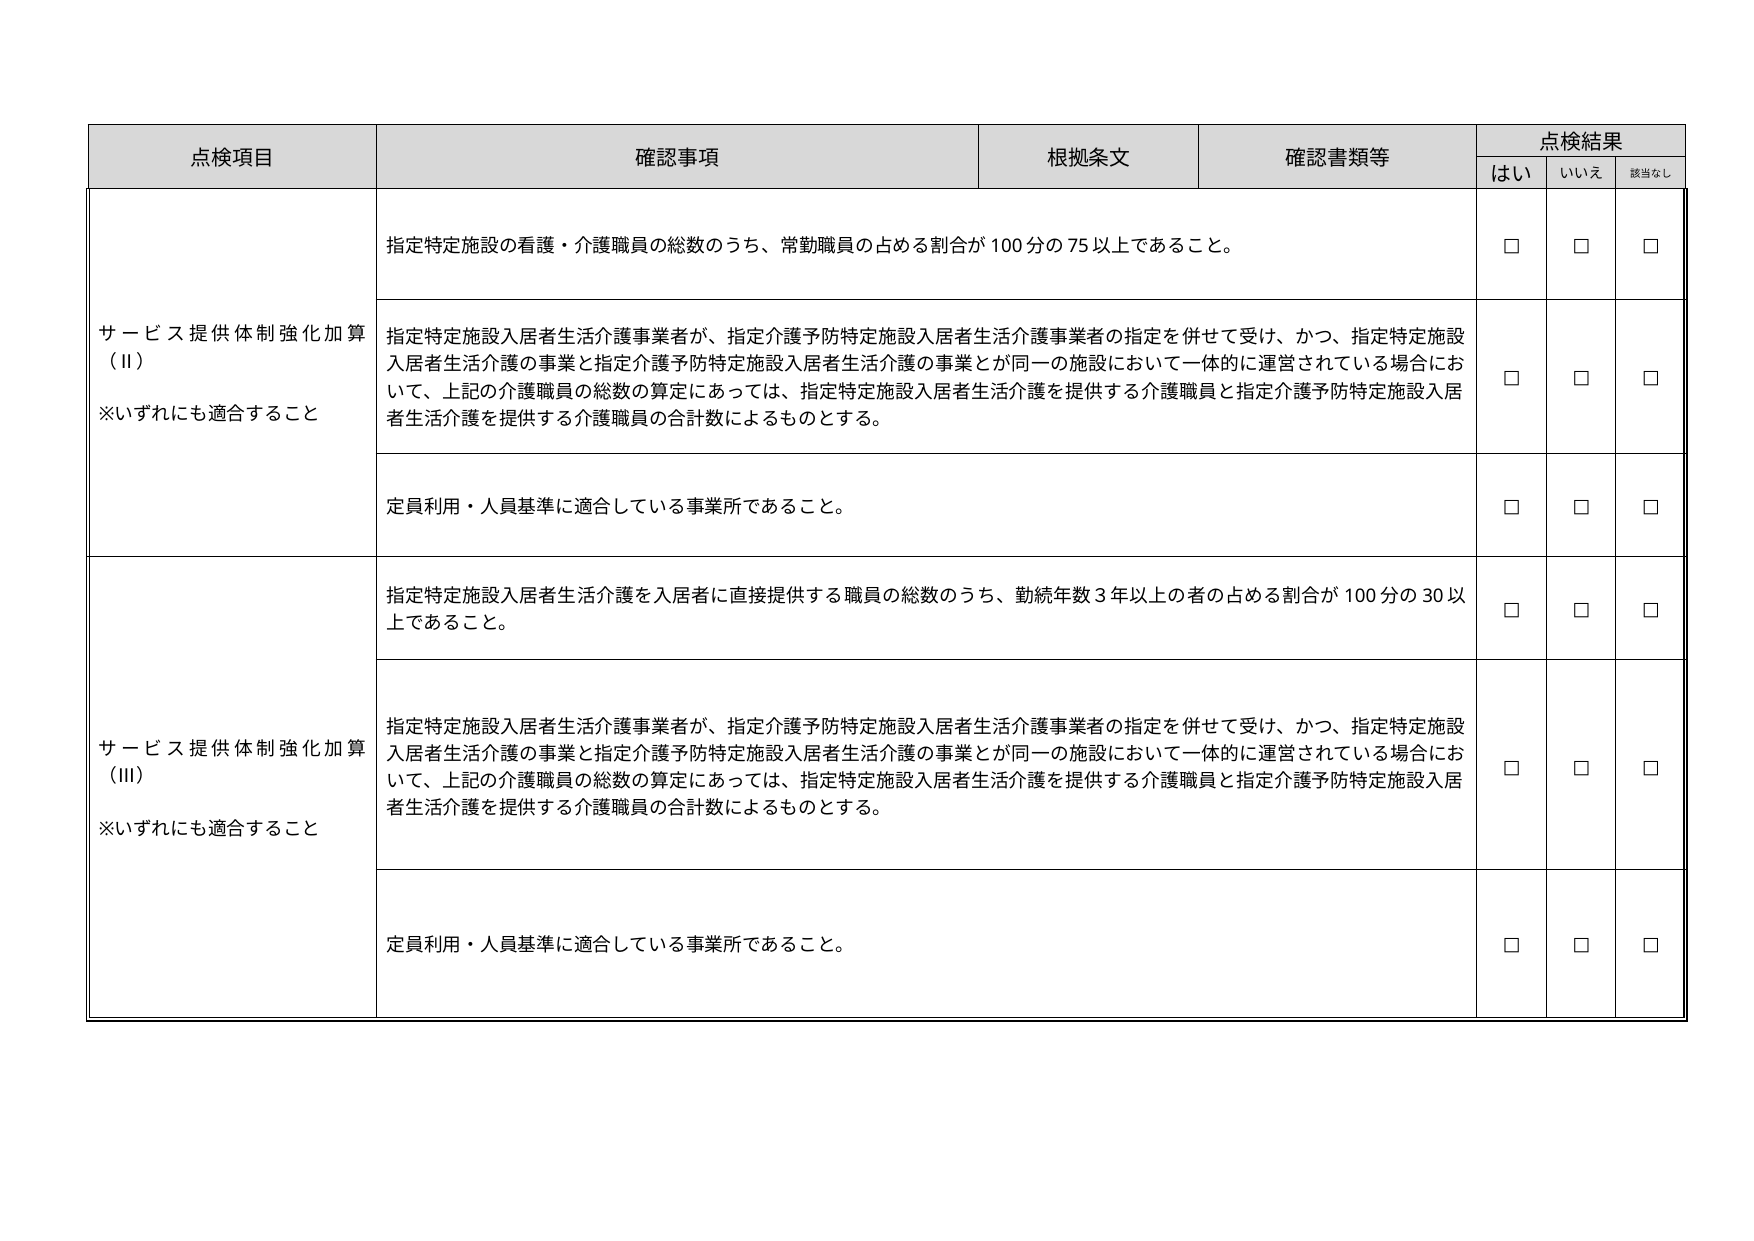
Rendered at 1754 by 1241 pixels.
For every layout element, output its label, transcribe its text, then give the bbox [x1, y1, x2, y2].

table_header 点検項目 [89, 125, 376, 188]
table_header 確認事項 [377, 125, 978, 188]
table_header 点検結果 [1477, 125, 1685, 156]
table_cell □ [1547, 454, 1615, 556]
table_cell □ [1616, 870, 1683, 1017]
table_cell □ [1616, 660, 1683, 869]
table_cell 定員利用・人員基準に適合している事業所であること。 [377, 870, 1476, 1017]
table_cell □ [1616, 189, 1683, 299]
table_cell はい [1477, 157, 1546, 188]
table_cell 該当なし [1616, 157, 1685, 188]
table_cell 指定特定施設入居者生活介護を入居者に直接提供する職員の総数のうち、勤続年数３年以上の者の占める割合が100分の30以上であること。 [377, 557, 1476, 658]
table_cell □ [1477, 189, 1546, 299]
table_cell サービス提供体制強化加算（Ⅱ） ※いずれにも適合すること [90, 189, 376, 556]
table_cell いいえ [1547, 157, 1615, 188]
table_cell □ [1477, 557, 1546, 658]
table_cell □ [1547, 557, 1615, 658]
table_cell □ [1547, 300, 1615, 453]
table_cell □ [1616, 454, 1683, 556]
table_cell サービス提供体制強化加算（Ⅲ） ※いずれにも適合すること [90, 557, 376, 1017]
table_cell 指定特定施設の看護・介護職員の総数のうち、常勤職員の占める割合が100分の75以上であること。 [377, 189, 1476, 299]
table_cell □ [1477, 870, 1546, 1017]
table_cell 定員利用・人員基準に適合している事業所であること。 [377, 454, 1476, 556]
table_header 確認書類等 [1199, 125, 1476, 188]
table_cell □ [1477, 660, 1546, 869]
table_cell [377, 300, 1476, 453]
table_cell □ [1616, 557, 1683, 658]
table_header 根拠条文 [979, 125, 1198, 188]
table_cell □ [1547, 870, 1615, 1017]
table_cell □ [1477, 454, 1546, 556]
table_cell □ [1547, 189, 1615, 299]
table_cell □ [1616, 300, 1683, 453]
table_cell □ [1547, 660, 1615, 869]
table_cell □ [1477, 300, 1546, 453]
